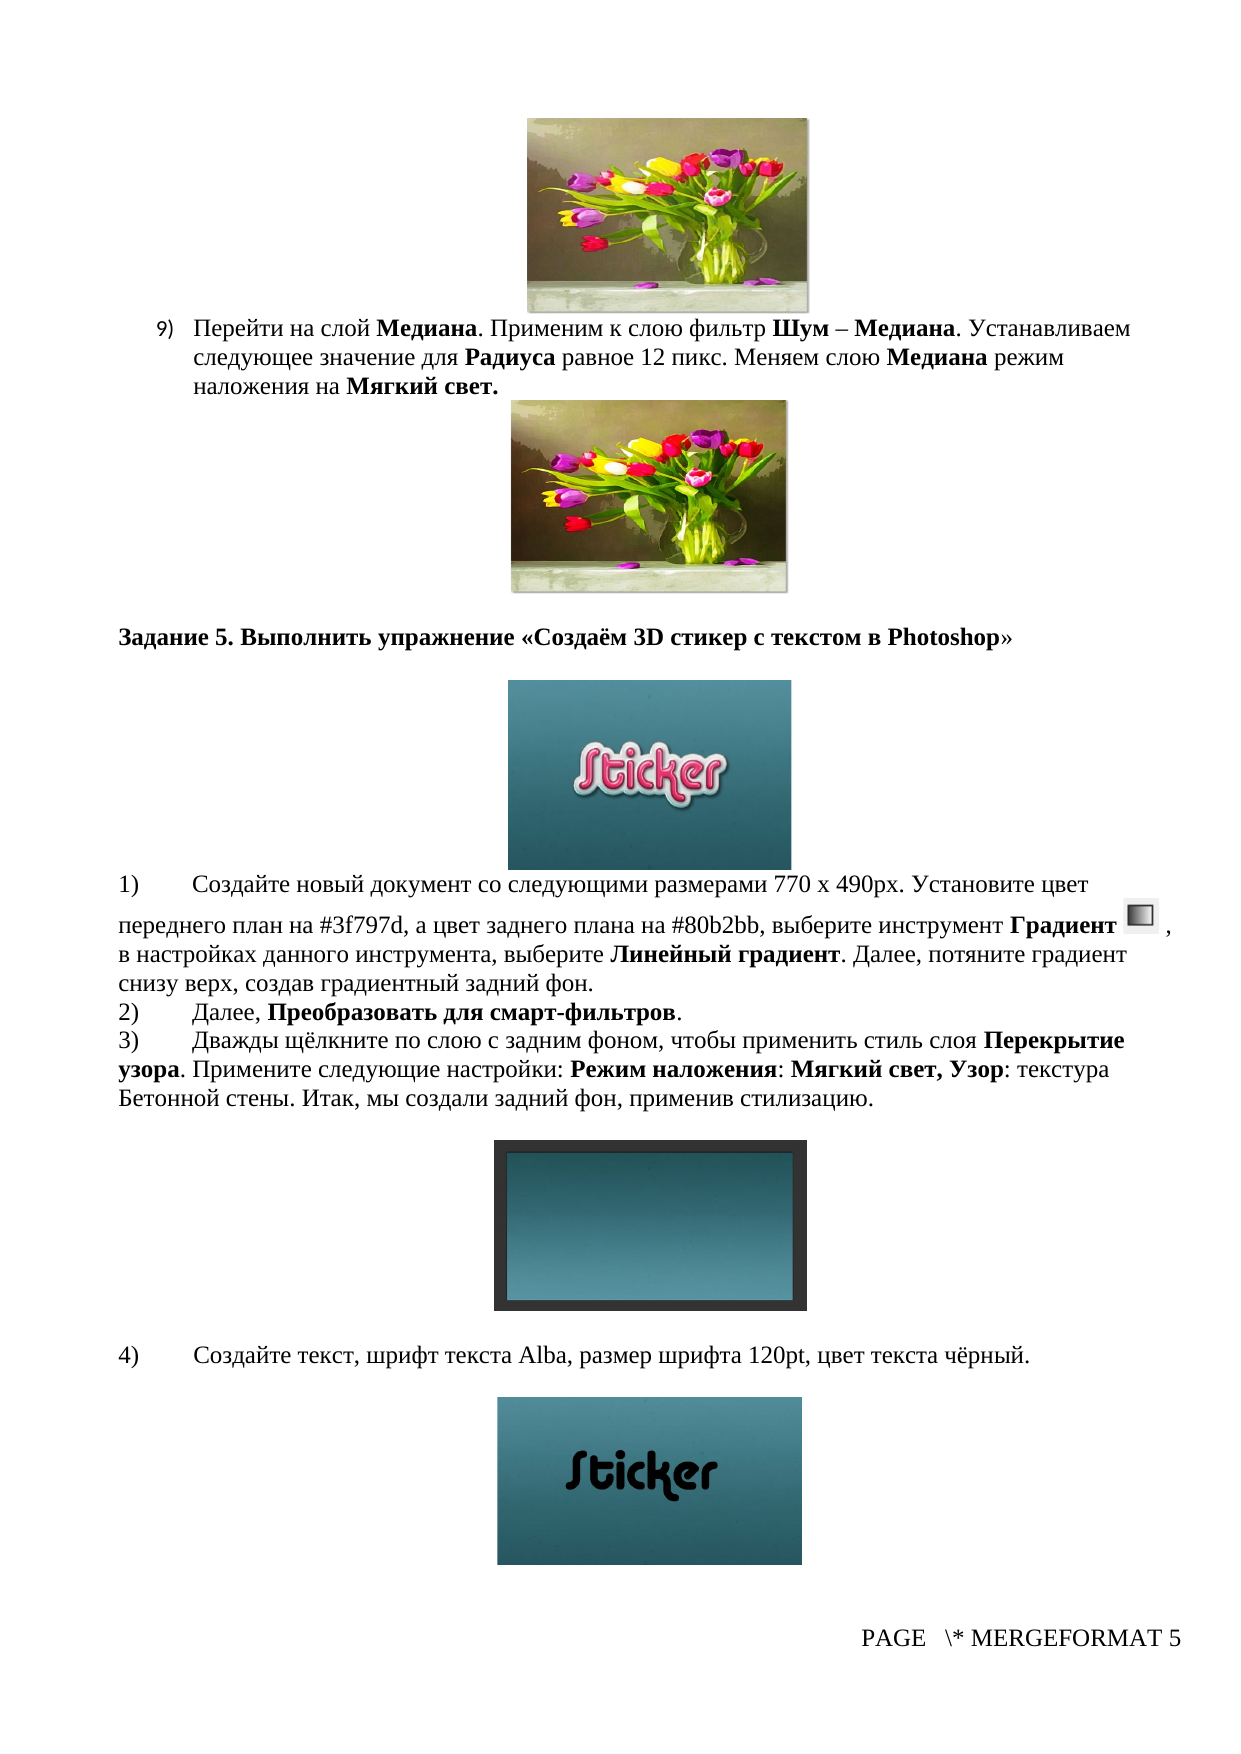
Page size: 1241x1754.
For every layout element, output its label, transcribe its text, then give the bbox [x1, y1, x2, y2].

list Создайте новый документ со следующими размерами 770 x 490px. Установите цвет переднего план на #3f797d, а цвет заднего плана на #80b2bb, выберите инструмент Градиент , в настройках данного инструмента, выберите Линейный градиент. Далее, потяните градиент снизу верх, создав градиентный задний фон. [118, 869, 1181, 997]
list Перейти на слой Медиана. Применим к слою фильтр Шум – Медиана. Устанавливаем следующее значение для Радиуса равное 12 пикс. Меняем слою Медиана режим наложения на Мягкий свет. [156, 313, 1181, 400]
picture [510, 400, 789, 594]
list Далее, Преобразовать для смарт-фильтров. [118, 997, 1181, 1026]
picture [497, 1397, 802, 1565]
list Создайте текст, шрифт текста Alba, размер шрифта 120pt, цвет текста чёрный. [118, 1340, 1181, 1368]
picture [1123, 898, 1160, 934]
list Дважды щёлкните по слою с задним фоном, чтобы применить стиль слоя Перекрытие узора. Примените следующие настройки: Режим наложения: Мягкий свет, Узор: текстура Бетонной стены. Итак, мы создали задний фон, применив стилизацию. [118, 1026, 1181, 1112]
picture [508, 680, 792, 870]
picture [527, 118, 810, 314]
text Задание 5. Выполнить упражнение «Создаём 3D стикер с текстом в Photoshop» [118, 622, 1181, 651]
picture [494, 1140, 807, 1311]
